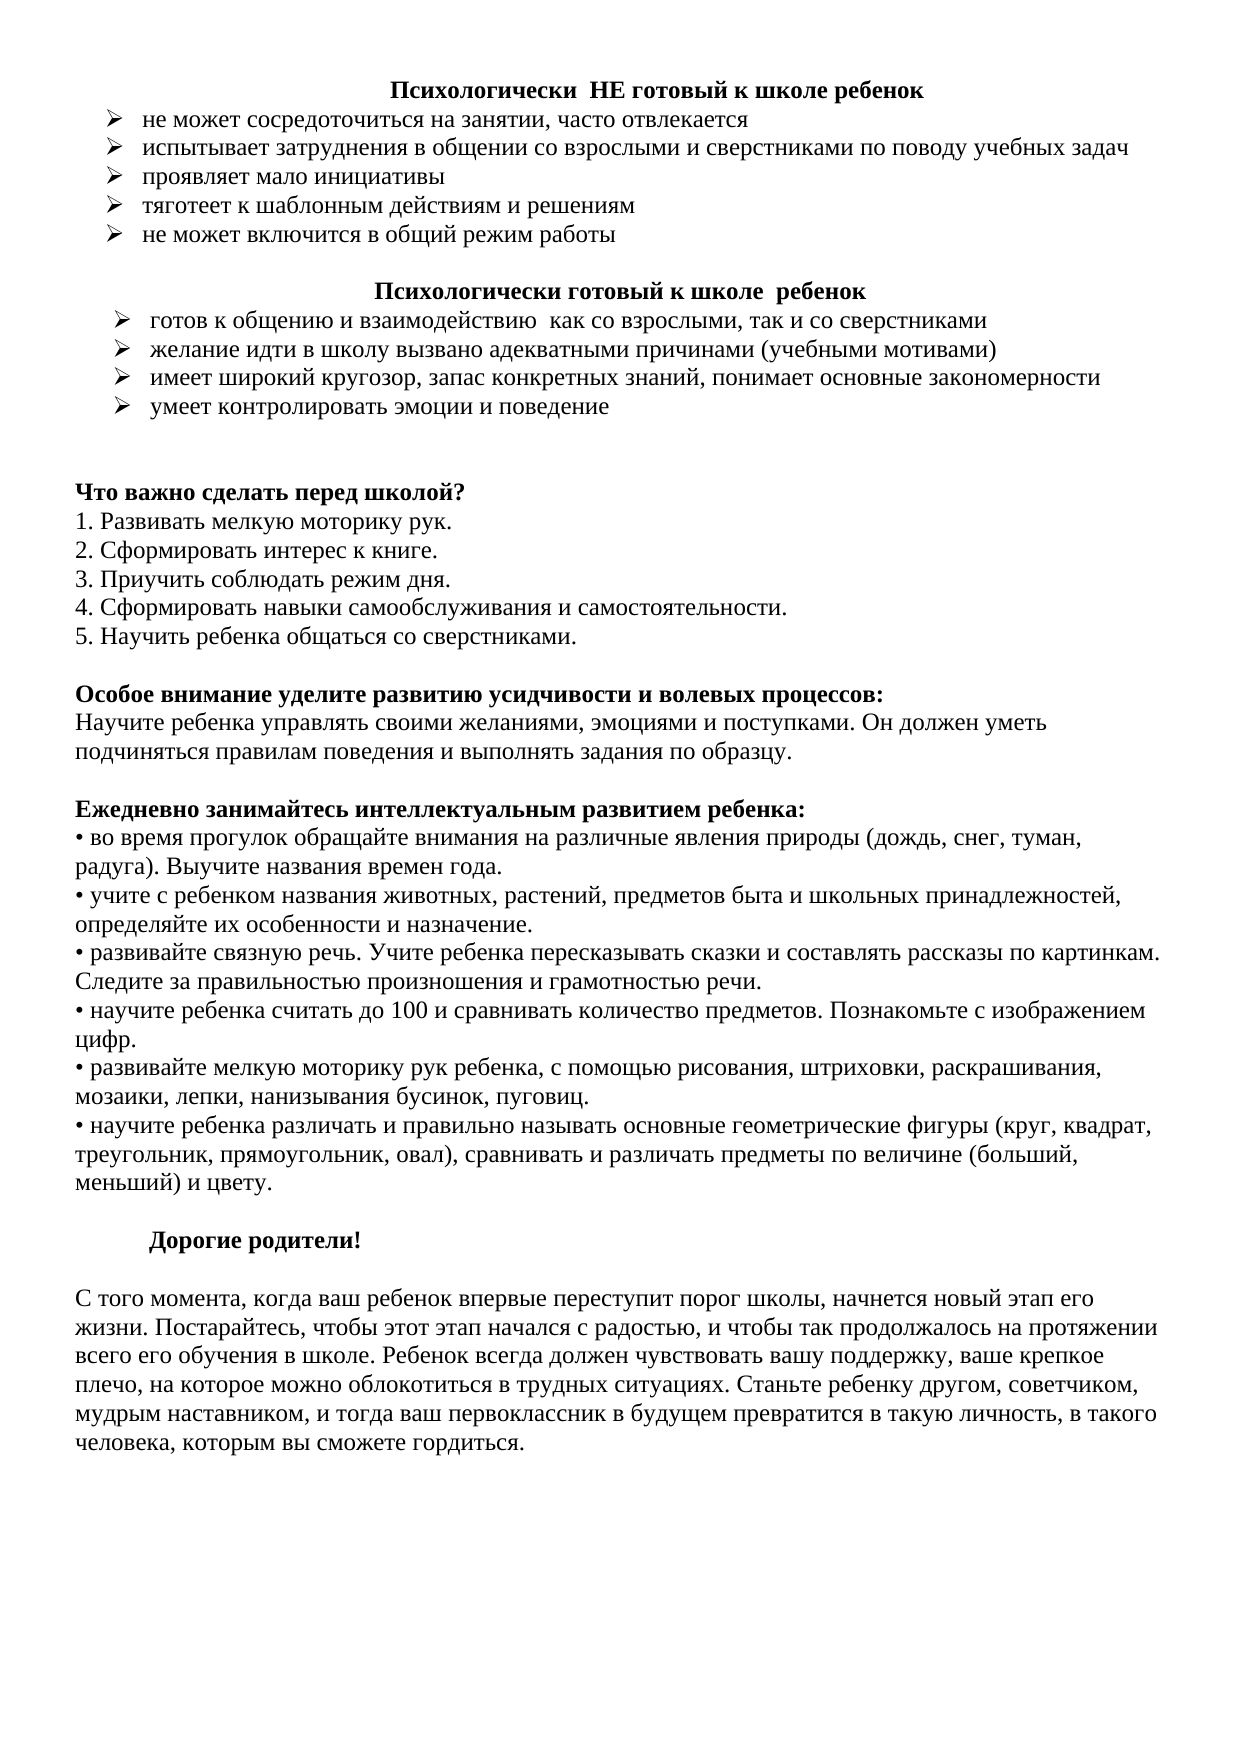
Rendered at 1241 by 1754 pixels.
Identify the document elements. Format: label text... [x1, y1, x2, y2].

list не может включится в общий режим работы [104, 219, 1165, 247]
list имеет широкий кругозор, запас конкретных знаний, понимает основные закономерности [112, 362, 1165, 391]
list готов к общению и взаимодействию как со взрослыми, так и со сверстниками [112, 305, 1165, 334]
text С того момента, когда ваш ребенок впервые переступит порог школы, начнется новый этап его жизни. Постарайтесь, чтобы этот этап начался с радостью, и чтобы так продолжалось на протяжении всего его обучения в школе. Ребенок всегда должен чувствовать вашу поддержку, ваше крепкое плечо, на которое можно облокотиться в трудных ситуациях. Станьте ребенку другом, советчиком, мудрым наставником, и тогда ваш первоклассник в будущем превратится в такую личность, в такого человека, которым вы сможете гордиться. [75, 1283, 1165, 1455]
list испытывает затруднения в общении со взрослыми и сверстниками по поводу учебных задач [104, 132, 1165, 161]
text Что важно сделать перед школой? 1. Развивать мелкую моторику рук. 2. Сформировать интерес к книге. 3. Приучить соблюдать режим дня. 4. Сформировать навыки самообслуживания и самостоятельности. 5. Научить ребенка общаться со сверстниками. Особое внимание уделите развитию усидчивости и волевых процессов: Научите ребенка управлять своими желаниями, эмоциями и поступками. Он должен уметь подчиняться правилам поведения и выполнять задания по образцу. Ежедневно занимайтесь интеллектуальным развитием ребенка: • во время прогулок обращайте внимания на различные явления природы (дождь, снег, туман, радуга). Выучите названия времен года. • учите с ребенком названия животных, растений, предметов быта и школьных принадлежностей, определяйте их особенности и назначение. • развивайте связную речь. Учите ребенка пересказывать сказки и составлять рассказы по картинкам. Следите за правильностью произношения и грамотностью речи. • научите ребенка считать до 100 и сравнивать количество предметов. Познакомьте с изображением цифр. • развивайте мелкую моторику рук ребенка, с помощью рисования, штриховки, раскрашивания, мозаики, лепки, нанизывания бусинок, пуговиц. • научите ребенка различать и правильно называть основные геометрические фигуры (круг, квадрат, треугольник, прямоугольник, овал), сравнивать и различать предметы по величине (больший, меньший) и цвету. [75, 477, 1165, 1196]
text Психологически готовый к школе ребенок [75, 276, 1165, 305]
list умеет контролировать эмоции и поведение [112, 391, 1165, 420]
text Дорогие родители! [75, 1225, 1165, 1254]
list проявляет мало инициативы [104, 161, 1165, 190]
list не может сосредоточиться на занятии, часто отвлекается [104, 104, 1165, 132]
text Психологически НЕ готовый к школе ребенок [75, 75, 1165, 104]
list желание идти в школу вызвано адекватными причинами (учебными мотивами) [112, 334, 1165, 362]
list тяготеет к шаблонным действиям и решениям [104, 190, 1165, 219]
